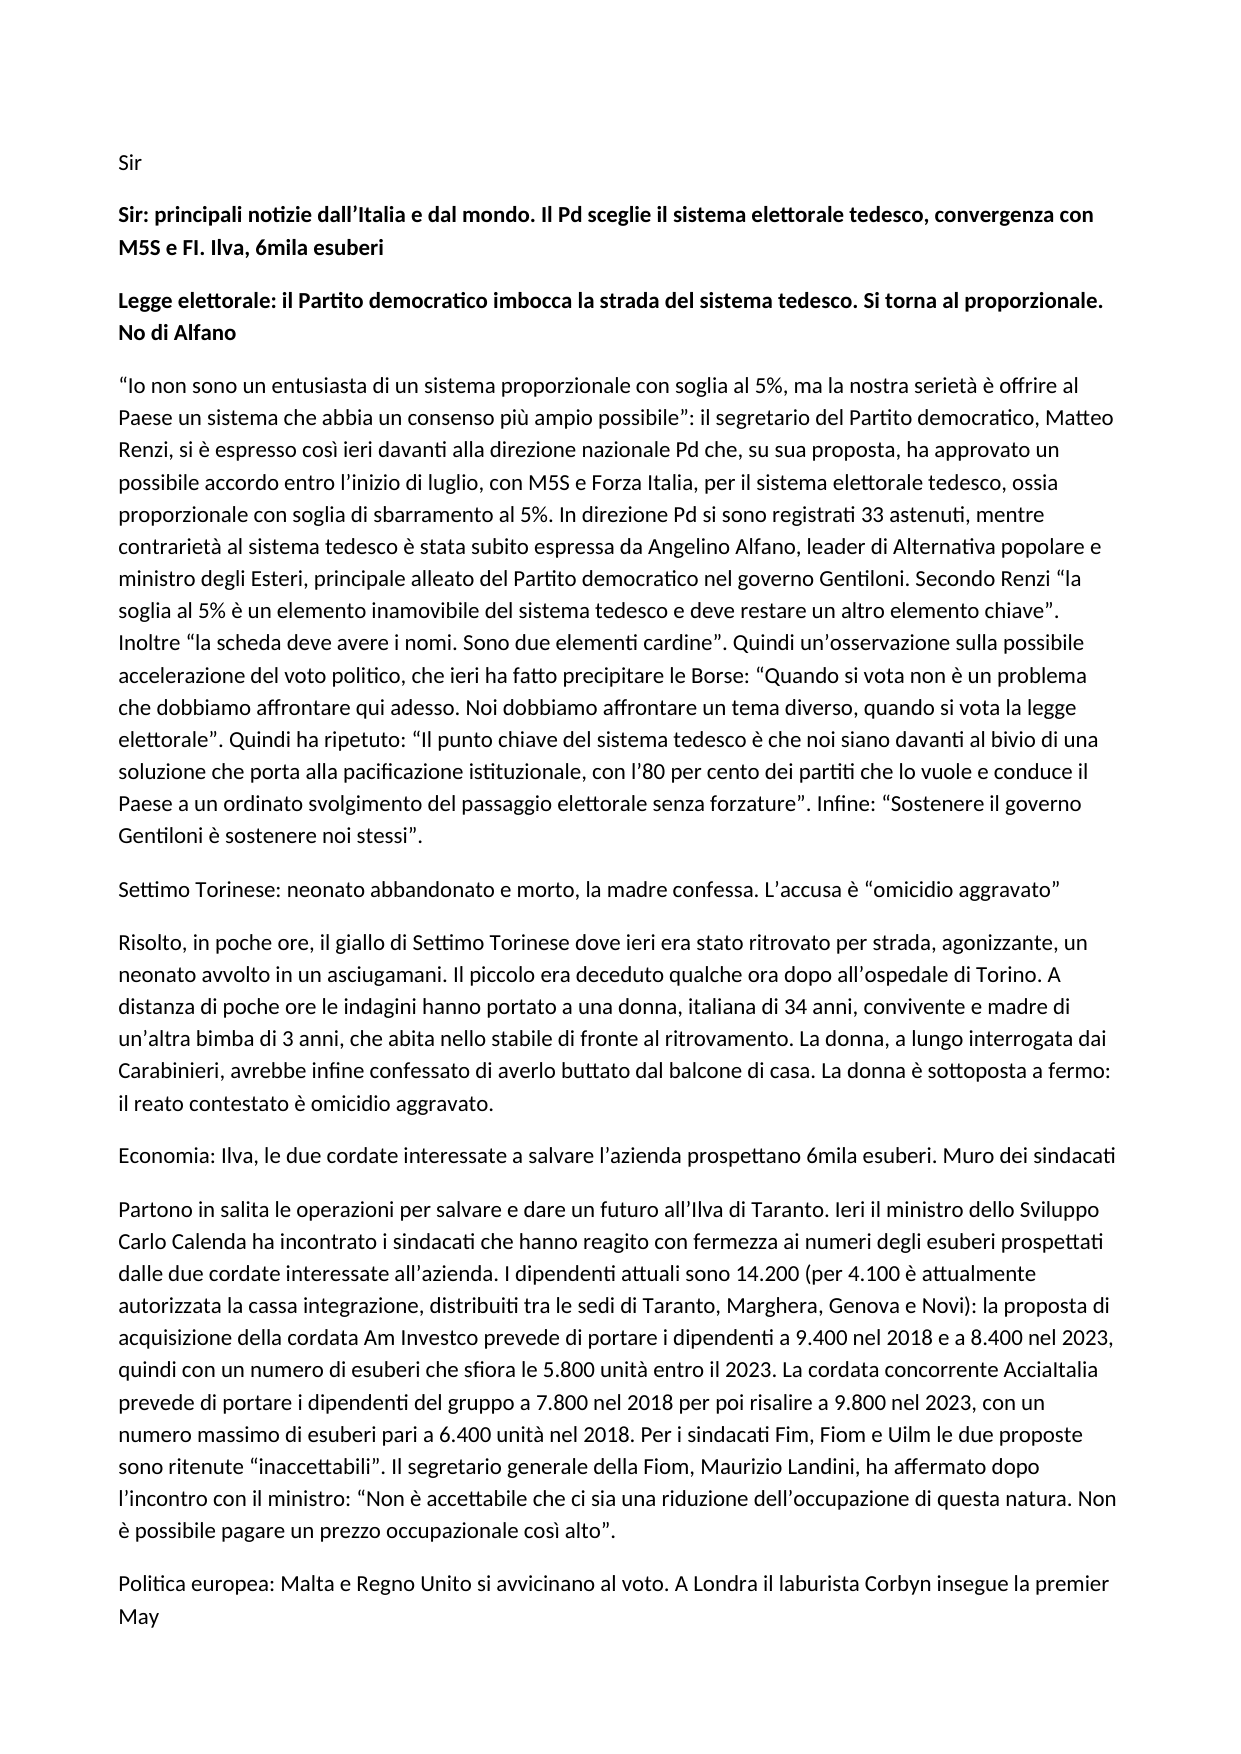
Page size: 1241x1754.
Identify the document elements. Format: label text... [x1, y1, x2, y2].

text Settimo Torinese: neonato abbandonato e morto, la madre confessa. L’accusa è “omicidio aggravato” [118, 875, 1122, 903]
text Partono in salita le operazioni per salvare e dare un futuro all’Ilva di Taranto. Ieri il ministro dello Sviluppo Carlo Calenda ha incontrato i sindacati che hanno reagito con fermezza ai numeri degli esuberi prospettati dalle due cordate interessate all’azienda. I dipendenti attuali sono 14.200 (per 4.100 è attualmente autorizzata la cassa integrazione, distribuiti tra le sedi di Taranto, Marghera, Genova e Novi): la proposta di acquisizione della cordata Am Investco prevede di portare i dipendenti a 9.400 nel 2018 e a 8.400 nel 2023, quindi con un numero di esuberi che sfiora le 5.800 unità entro il 2023. La cordata concorrente AcciaItalia prevede di portare i dipendenti del gruppo a 7.800 nel 2018 per poi risalire a 9.800 nel 2023, con un numero massimo di esuberi pari a 6.400 unità nel 2018. Per i sindacati Fim, Fiom e Uilm le due proposte sono ritenute “inaccettabili”. Il segretario generale della Fiom, Maurizio Landini, ha affermato dopo l’incontro con il ministro: “Non è accettabile che ci sia una riduzione dell’occupazione di questa natura. Non è possibile pagare un prezzo occupazionale così alto”. [118, 1195, 1122, 1544]
text Sir: principali notizie dall’Italia e dal mondo. Il Pd sceglie il sistema elettorale tedesco, convergenza con M5S e FI. Ilva, 6mila esuberi [118, 201, 1122, 261]
text Economia: Ilva, le due cordate interessate a salvare l’azienda prospettano 6mila esuberi. Muro dei sindacati [118, 1142, 1122, 1170]
text Politica europea: Malta e Regno Unito si avvicinano al voto. A Londra il laburista Corbyn insegue la premier May [118, 1569, 1122, 1630]
text Risolto, in poche ore, il giallo di Settimo Torinese dove ieri era stato ritrovato per strada, agonizzante, un neonato avvolto in un asciugamani. Il piccolo era deceduto qualche ora dopo all’ospedale di Torino. A distanza di poche ore le indagini hanno portato a una donna, italiana di 34 anni, convivente e madre di un’altra bimba di 3 anni, che abita nello stabile di fronte al ritrovamento. La donna, a lungo interrogata dai Carabinieri, avrebbe infine confessato di averlo buttato dal balcone di casa. La donna è sottoposta a fermo: il reato contestato è omicidio aggravato. [118, 928, 1122, 1117]
text Legge elettorale: il Partito democratico imbocca la strada del sistema tedesco. Si torna al proporzionale. No di Alfano [118, 286, 1122, 346]
text Sir [118, 148, 1122, 176]
text “Io non sono un entusiasta di un sistema proporzionale con soglia al 5%, ma la nostra serietà è offrire al Paese un sistema che abbia un consenso più ampio possibile”: il segretario del Partito democratico, Matteo Renzi, si è espresso così ieri davanti alla direzione nazionale Pd che, su sua proposta, ha approvato un possibile accordo entro l’inizio di luglio, con M5S e Forza Italia, per il sistema elettorale tedesco, ossia proporzionale con soglia di sbarramento al 5%. In direzione Pd si sono registrati 33 astenuti, mentre contrarietà al sistema tedesco è stata subito espressa da Angelino Alfano, leader di Alternativa popolare e ministro degli Esteri, principale alleato del Partito democratico nel governo Gentiloni. Secondo Renzi “la soglia al 5% è un elemento inamovibile del sistema tedesco e deve restare un altro elemento chiave”. Inoltre “la scheda deve avere i nomi. Sono due elementi cardine”. Quindi un’osservazione sulla possibile accelerazione del voto politico, che ieri ha fatto precipitare le Borse: “Quando si vota non è un problema che dobbiamo affrontare qui adesso. Noi dobbiamo affrontare un tema diverso, quando si vota la legge elettorale”. Quindi ha ripetuto: “Il punto chiave del sistema tedesco è che noi siano davanti al bivio di una soluzione che porta alla pacificazione istituzionale, con l’80 per cento dei partiti che lo vuole e conduce il Paese a un ordinato svolgimento del passaggio elettorale senza forzature”. Infine: “Sostenere il governo Gentiloni è sostenere noi stessi”. [118, 371, 1122, 850]
